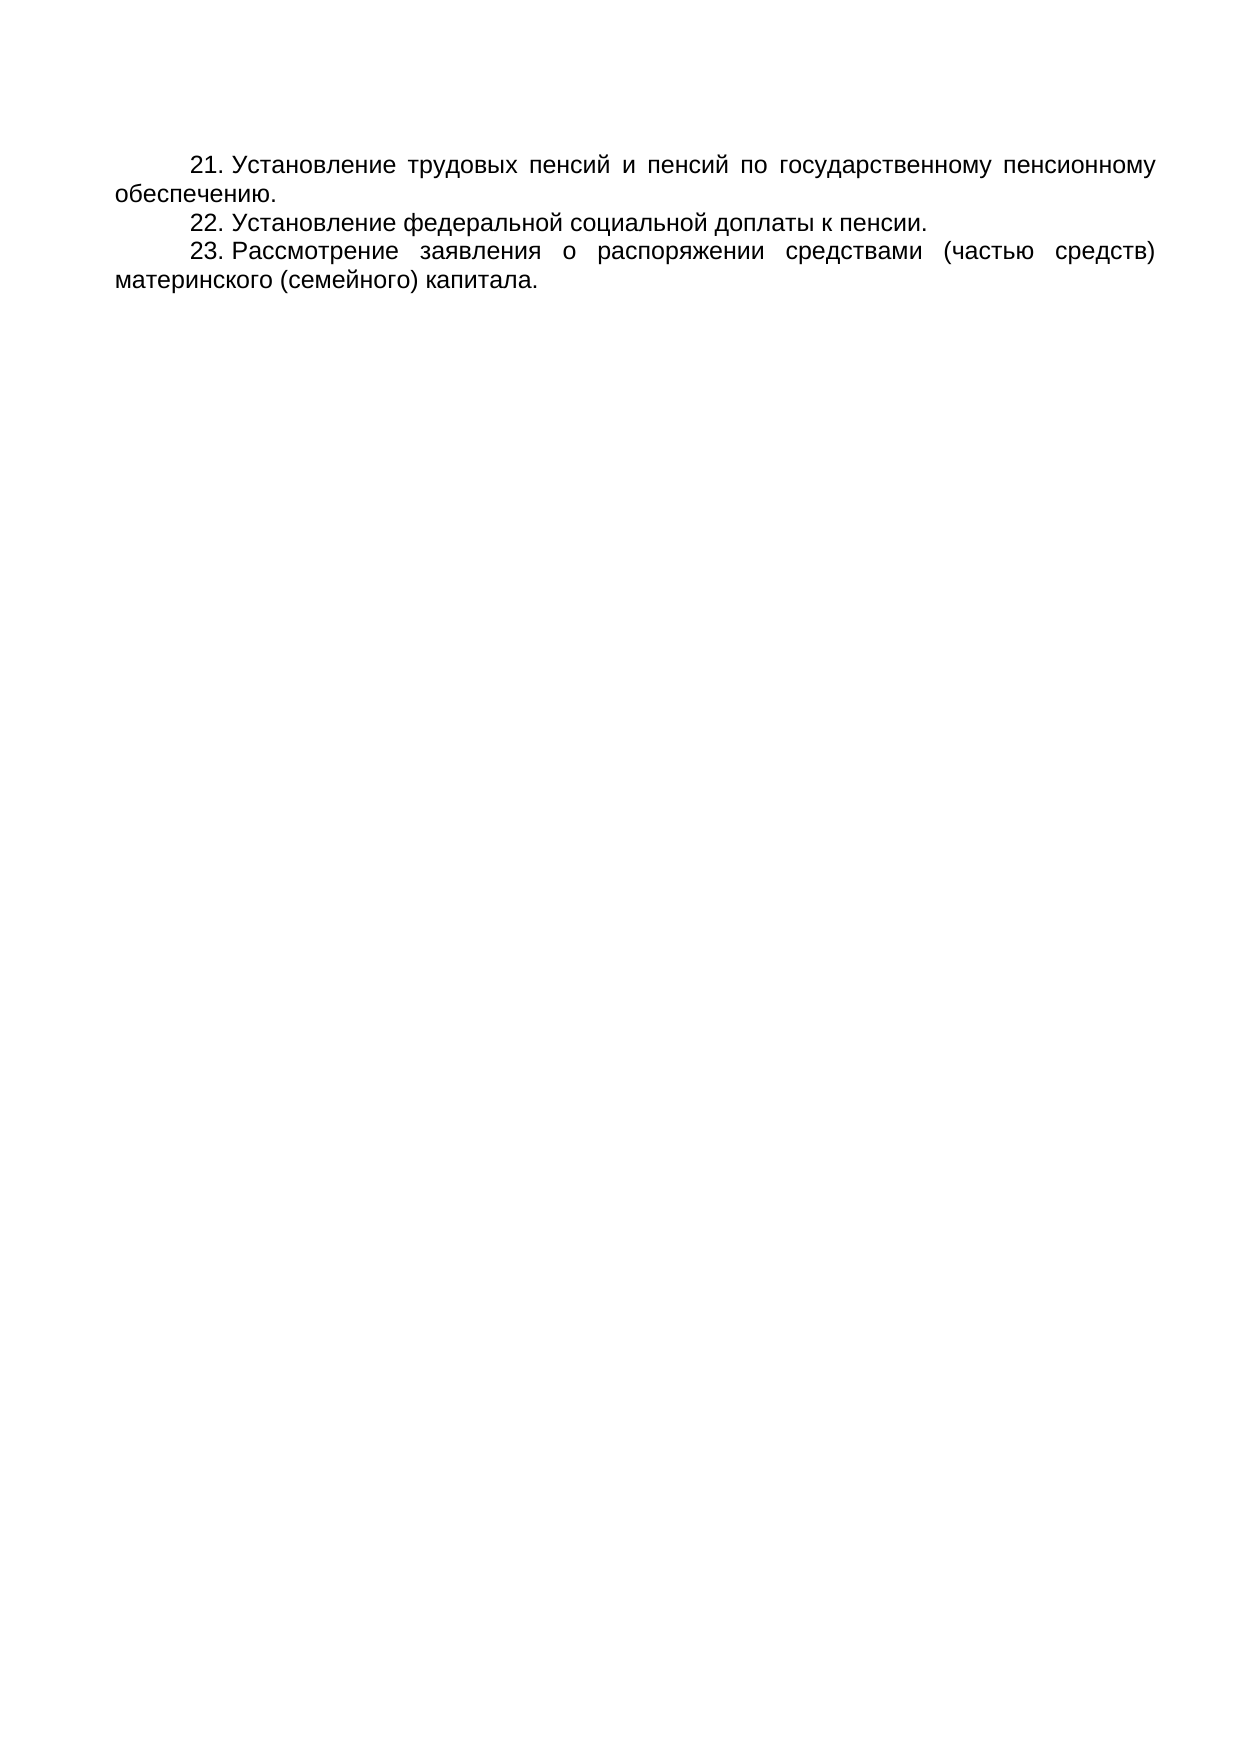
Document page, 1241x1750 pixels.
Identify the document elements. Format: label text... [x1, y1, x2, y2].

text 22. Установление федеральной социальной доплаты к пенсии. [114, 207, 1157, 236]
text 23. Рассмотрение заявления о распоряжении средствами (частью средств) материнского (семейного) капитала. [114, 236, 1157, 294]
text 21. Установление трудовых пенсий и пенсий по государственному пенсионному обеспечению. [114, 150, 1157, 207]
